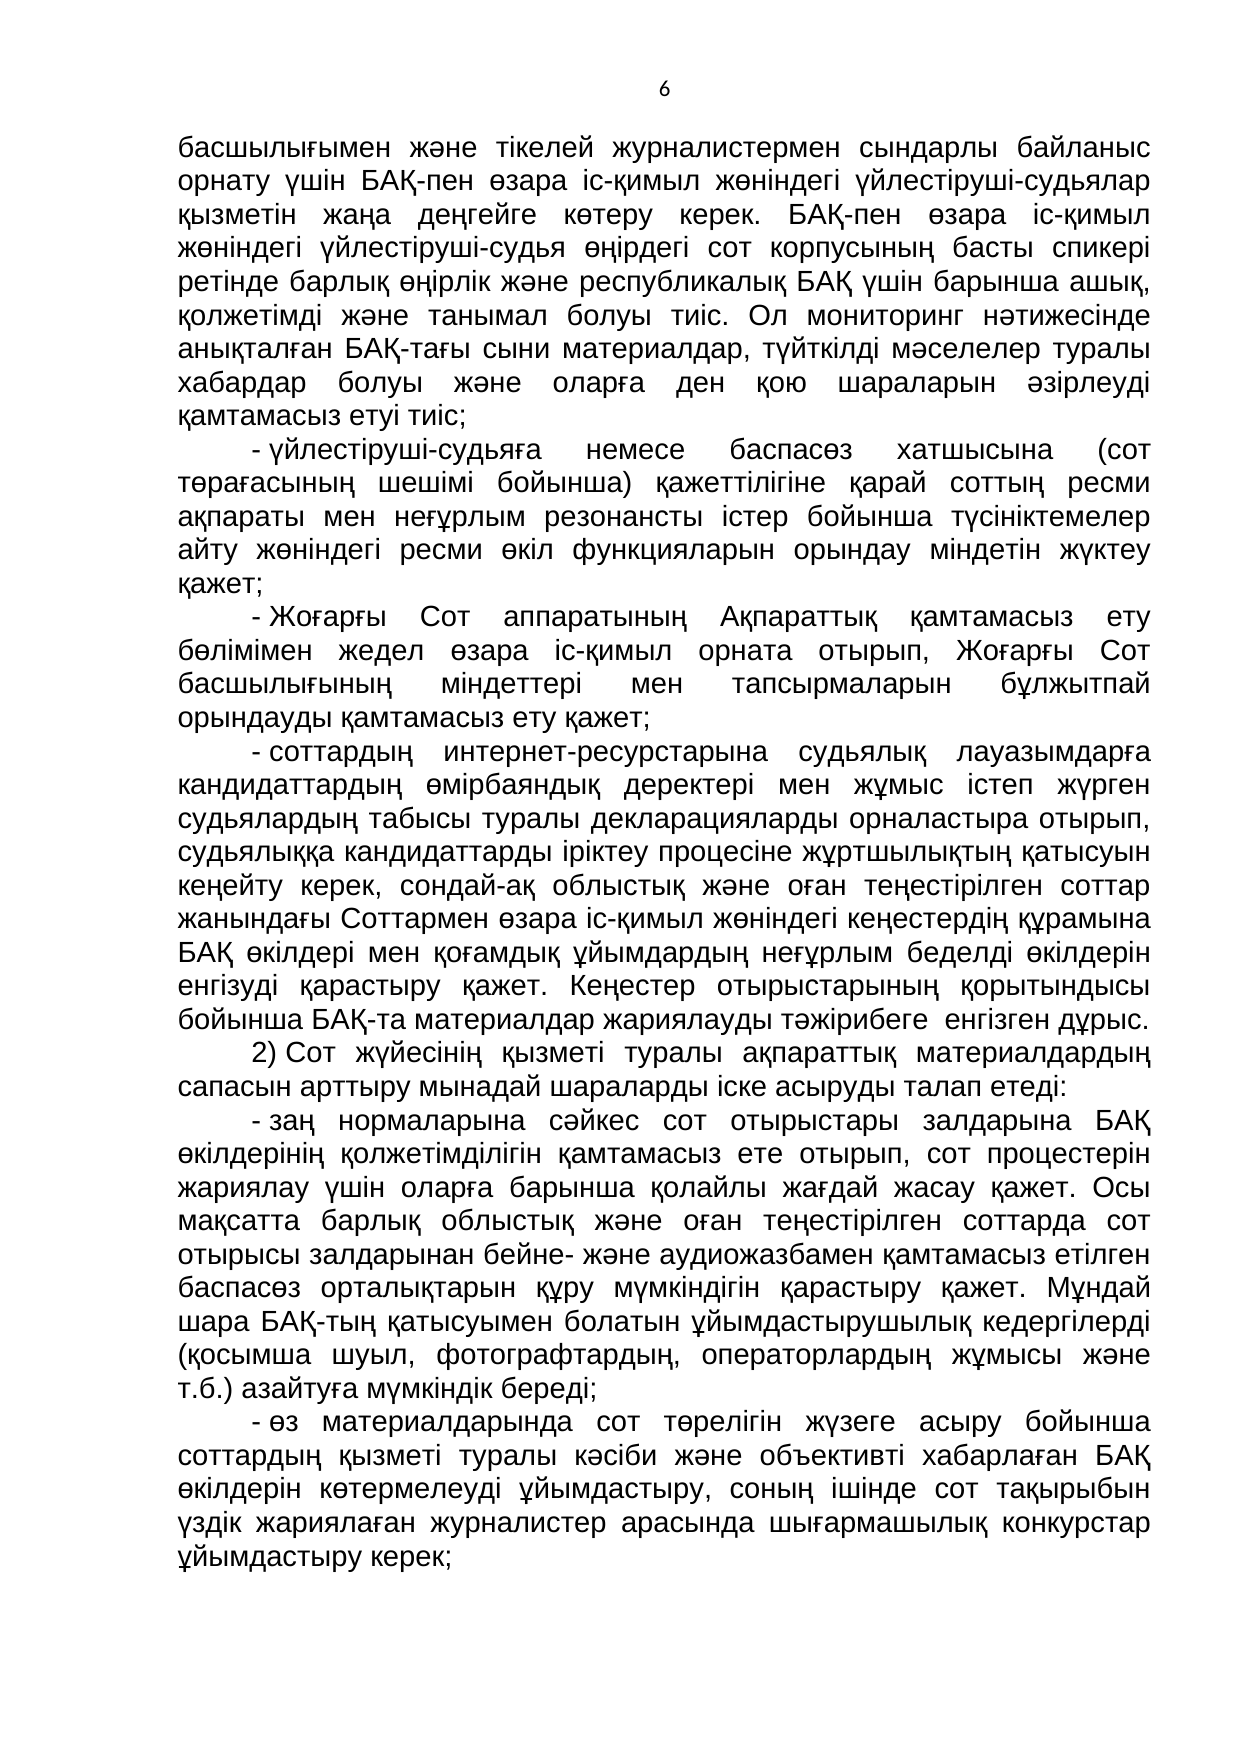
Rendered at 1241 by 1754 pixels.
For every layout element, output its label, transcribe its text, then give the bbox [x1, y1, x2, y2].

text 2) Сот жүйесінің қызметі туралы ақпараттық материалдардың сапасын арттыру мынадай шараларды іске асыруды талап етеді: [177, 1035, 1152, 1102]
text - заң нормаларына сәйкес сот отырыстары залдарына БАҚ өкілдерінің қолжетімділігін қамтамасыз ете отырып, сот процестерін жариялау үшін оларға барынша қолайлы жағдай жасау қажет. Осы мақсатта барлық облыстық және оған теңестірілген соттарда сот отырысы залдарынан бейне- және аудиожазбамен қамтамасыз етілген баспасөз орталықтарын құру мүмкіндігін қарастыру қажет. Мұндай шара БАҚ-тың қатысуымен болатын ұйымдастырушылық кедергілерді (қосымша шуыл, фотографтардың, операторлардың жұмысы және т.б.) азайтуға мүмкіндік береді; [177, 1102, 1152, 1404]
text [177, 130, 1152, 432]
text - өз материалдарында сот төрелігін жүзеге асыру бойынша соттардың қызметі туралы кәсіби және объективті хабарлаған БАҚ өкілдерін көтермелеуді ұйымдастыру, соның ішінде сот тақырыбын үздік жариялаған журналистер арасында шығармашылық конкурстар ұйымдастыру керек; [177, 1404, 1152, 1572]
text - үйлестіруші-судьяға немесе баспасөз хатшысына (сот төрағасының шешімі бойынша) қажеттілігіне қарай соттың ресми ақпараты мен неғұрлым резонансты істер бойынша түсініктемелер айту жөніндегі ресми өкіл функцияларын орындау міндетін жүктеу қажет; [177, 432, 1152, 599]
text - Жоғарғы Сот аппаратының Ақпараттық қамтамасыз ету бөлімімен жедел өзара іс-қимыл орната отырып, Жоғарғы Сот басшылығының міндеттері мен тапсырмаларын бұлжытпай орындауды қамтамасыз ету қажет; [177, 599, 1152, 733]
text - соттардың интернет-ресурстарына судьялық лауазымдарға кандидаттардың өмірбаяндық деректері мен жұмыс істеп жүрген судьялардың табысы туралы декларацияларды орналастыра отырып, судьялыққа кандидаттарды іріктеу процесіне жұртшылықтың қатысуын кеңейту керек, сондай-ақ облыстық және оған теңестірілген соттар жанындағы Соттармен өзара іс-қимыл жөніндегі кеңестердің құрамына БАҚ өкілдері мен қоғамдық ұйымдардың неғұрлым беделді өкілдерін енгізуді қарастыру қажет. Кеңестер отырыстарының қорытындысы бойынша БАҚ-та материалдар жариялауды тәжірибеге енгізген дұрыс. [177, 733, 1152, 1035]
